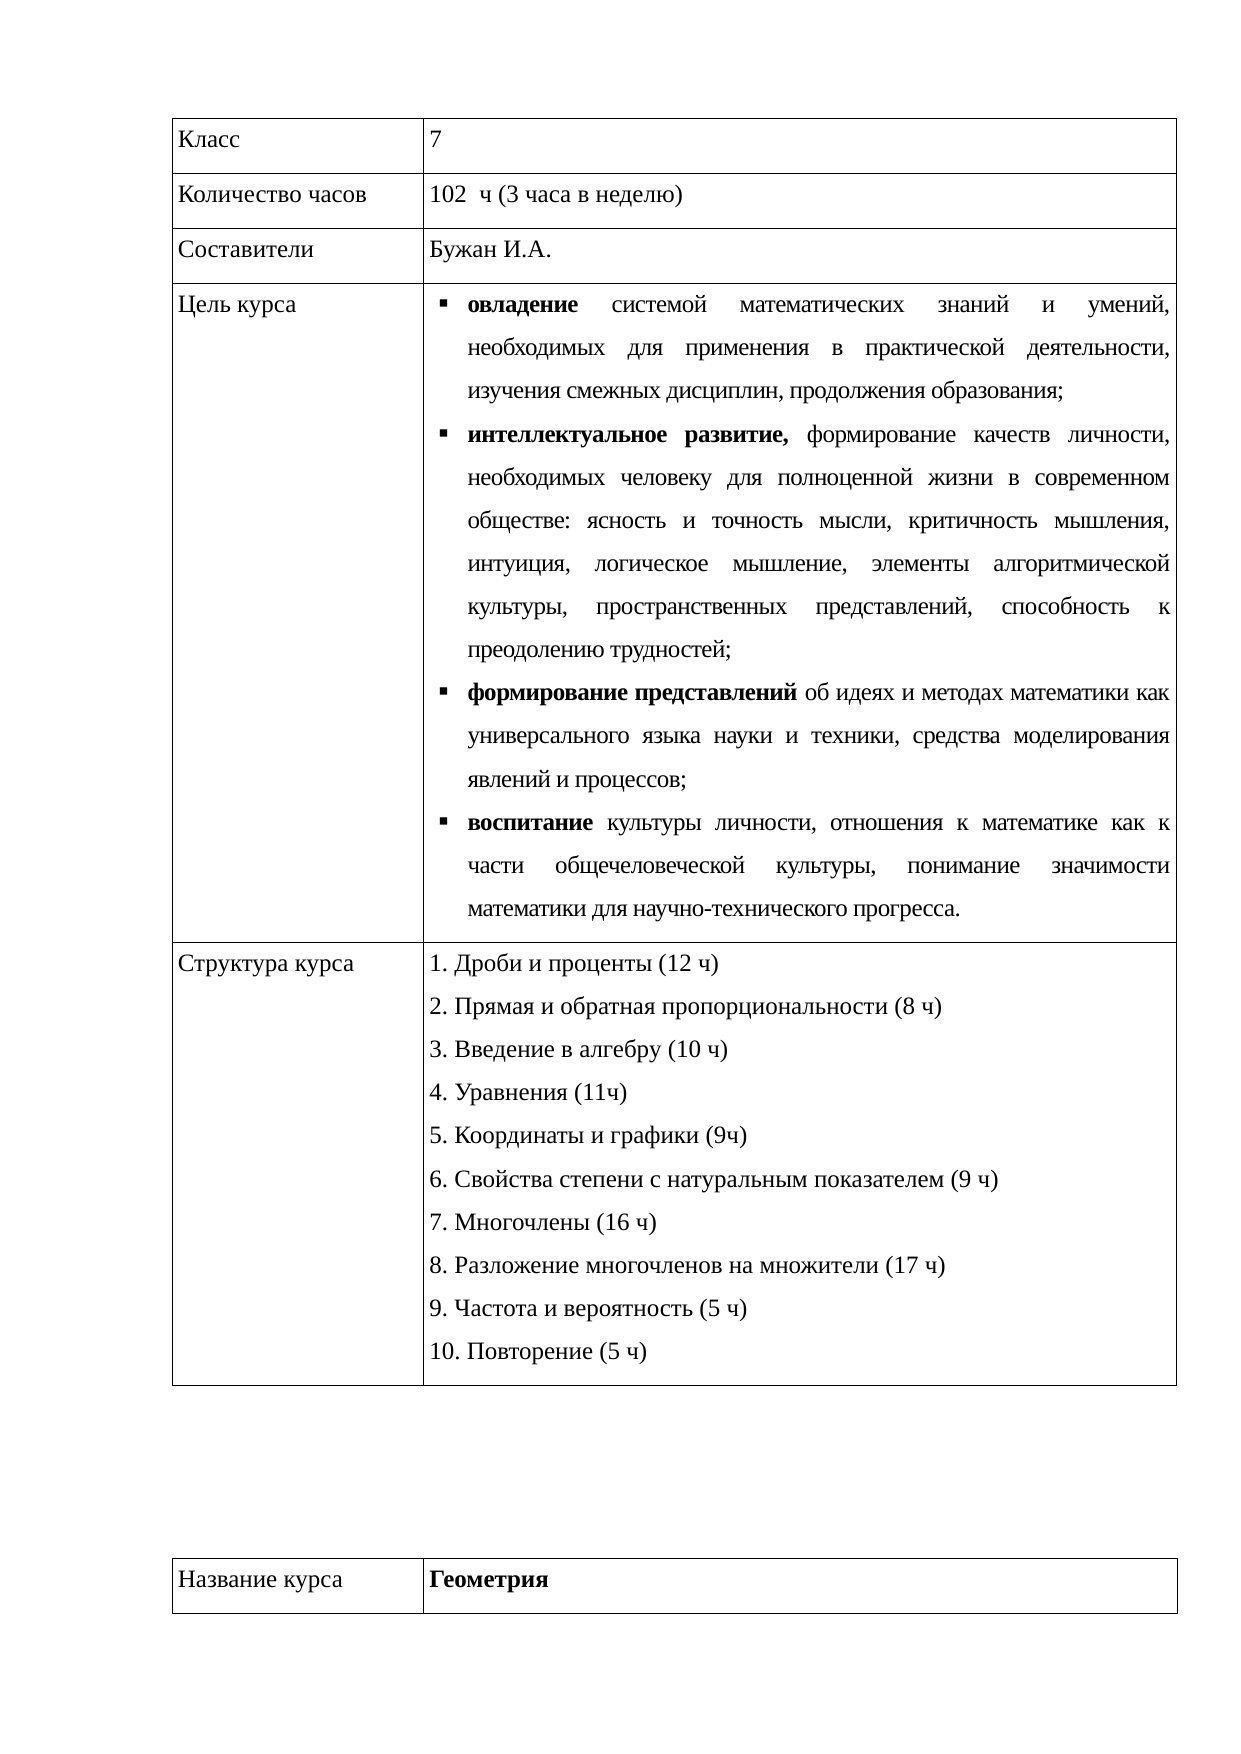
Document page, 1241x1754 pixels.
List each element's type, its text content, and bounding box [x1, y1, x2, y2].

table_cell Класс [173, 119, 423, 173]
table_cell 1. Дроби и проценты (12 ч) 2. Прямая и обратная пропорциональности (8 ч) 3. Введение в алгебру (10 ч) 4. Уравнения (11ч) 5. Координаты и графики (9ч) 6. Свойства степени с натуральным показателем (9 ч) 7. Многочлены (16 ч) 8. Разложение многочленов на множители (17 ч) 9. Частота и вероятность (5 ч) 10. Повторение (5 ч) [424, 943, 1176, 1385]
table_cell Количество часов [173, 174, 423, 228]
table_header Геометрия [424, 1559, 1177, 1613]
table_header Название курса [173, 1559, 423, 1613]
table_cell Структура курса [173, 943, 423, 1385]
table_cell Бужан И.А. [424, 229, 1176, 283]
table_cell 102 ч (3 часа в неделю) [424, 174, 1176, 228]
table_cell Цель курса [173, 284, 423, 942]
table_cell Составители [173, 229, 423, 283]
table_cell овладение системой математических знаний и умений, необходимых для применения в практической деятельности, изучения смежных дисциплин, продолжения образования; интеллектуальное развитие, формирование качеств личности, необходимых человеку для полноценной жизни в современном обществе: ясность и точность мысли, критичность мышления, интуиция, логическое мышление, элементы алгоритмической культуры, пространственных представлений, способность к преодолению трудностей; формирование представлений об идеях и методах математики как универсального языка науки и техники, средства моделирования явлений и процессов; воспитание культуры личности, отношения к математике как к части общечеловеческой культуры, понимание значимости математики для научно-технического прогресса. [424, 284, 1176, 942]
table_cell 7 [424, 119, 1176, 173]
